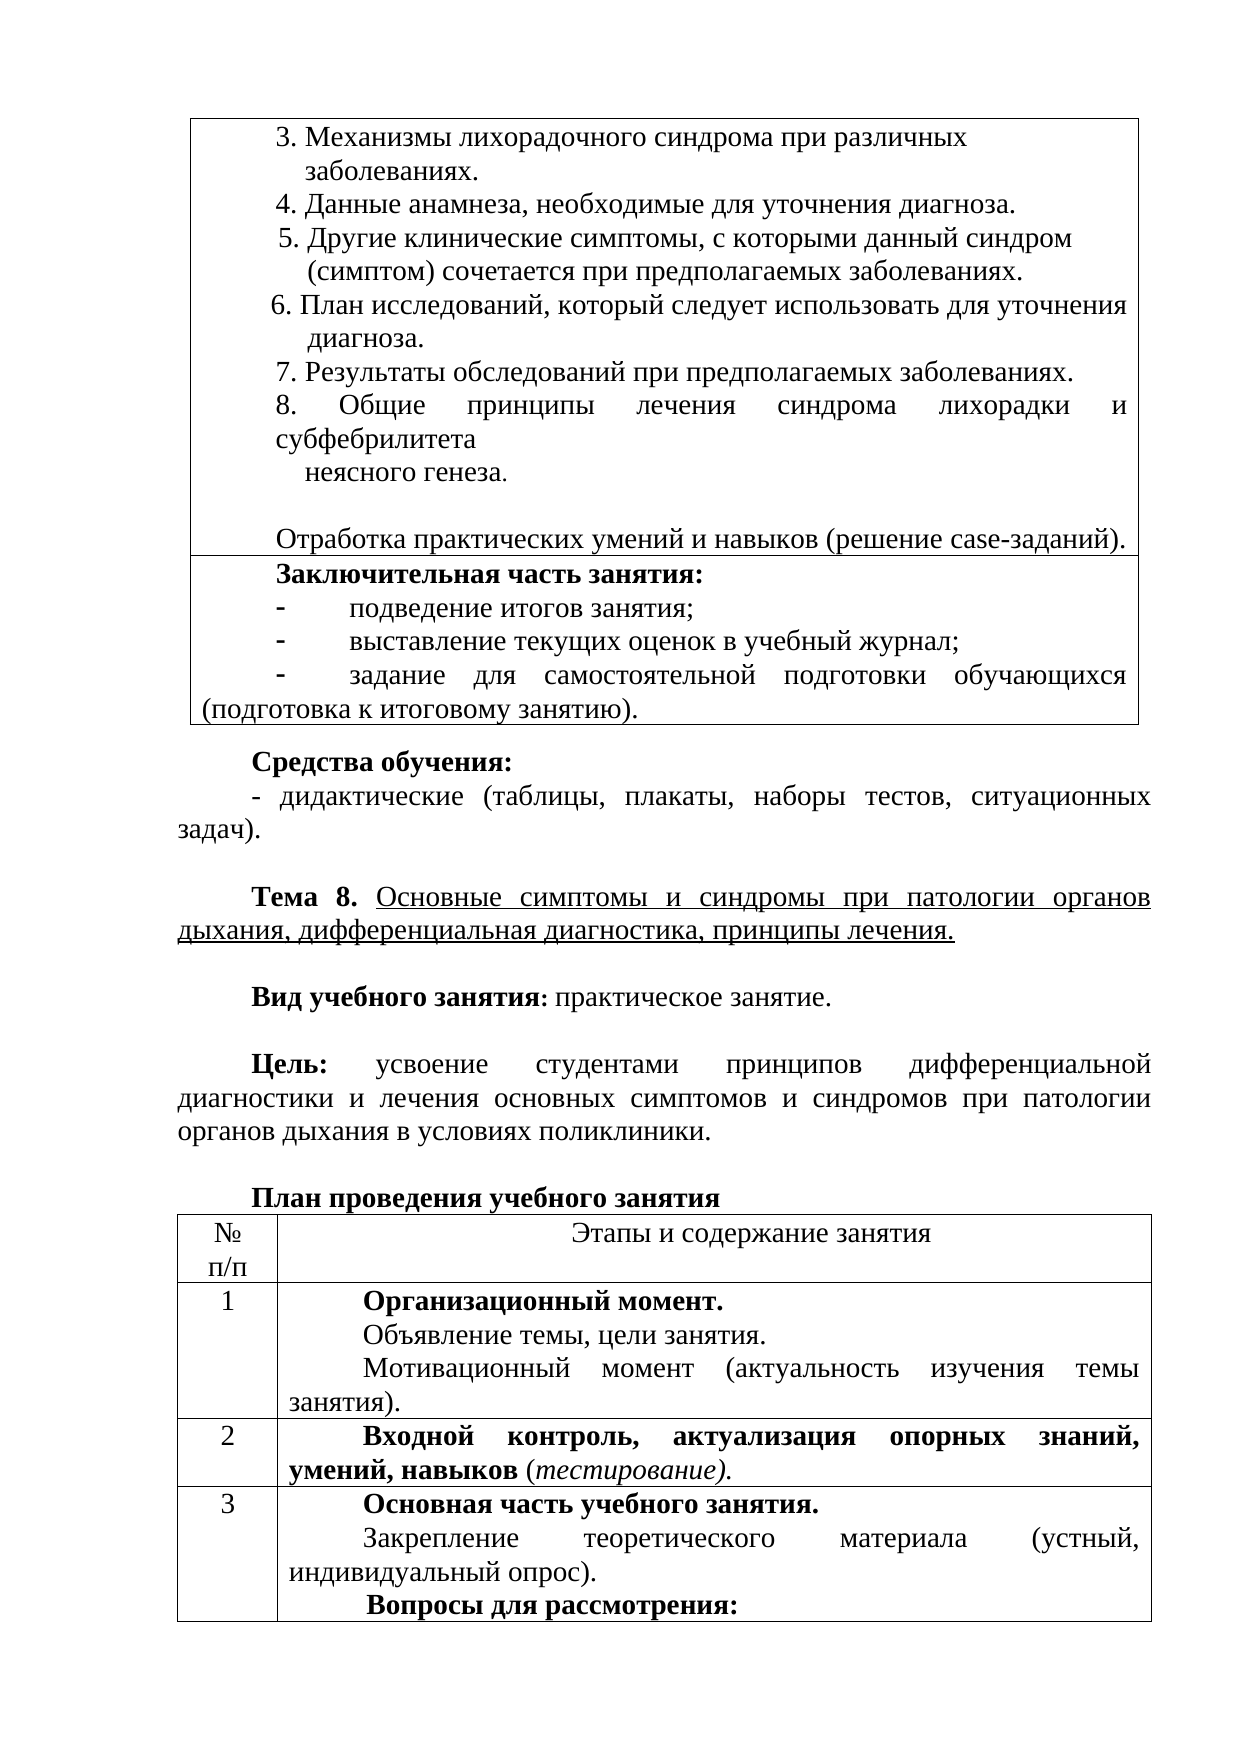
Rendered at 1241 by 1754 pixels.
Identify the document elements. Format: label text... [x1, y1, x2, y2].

text Цель: усвоение студентами принципов дифференциальной диагностики и лечения основных симптомов и синдромов при патологии органов дыхания в условиях поликлиники. [177, 1046, 1152, 1147]
text Средства обучения: [177, 744, 1152, 778]
text Вид учебного занятия: практическое занятие. [177, 979, 1152, 1013]
table_header № п/п [178, 1215, 277, 1282]
text Тема 8. Основные симптомы и синдромы при патологии органов дыхания, дифференциальная диагностика, принципы лечения. [177, 879, 1152, 946]
table_cell 2 [178, 1419, 277, 1486]
table_header Этапы и содержание занятия [278, 1215, 1151, 1282]
table_cell 1 [178, 1283, 277, 1417]
text - дидактические (таблицы, плакаты, наборы тестов, ситуационных задач). [177, 778, 1152, 845]
table_cell Заключительная часть занятия: подведение итогов занятия; выставление текущих оценок в учебный журнал; задание для самостоятельной подготовки обучающихся (подготовка к итоговому занятию). [191, 556, 1138, 724]
table_cell Входной контроль, актуализация опорных знаний, умений, навыков (тестирование). [278, 1419, 1151, 1486]
text План проведения учебного занятия [177, 1181, 1152, 1214]
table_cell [191, 119, 1138, 555]
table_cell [278, 1487, 1151, 1621]
table_cell 3 [178, 1487, 277, 1621]
table_cell Организационный момент. Объявление темы, цели занятия. Мотивационный момент (актуальность изучения темы занятия). [278, 1283, 1151, 1417]
